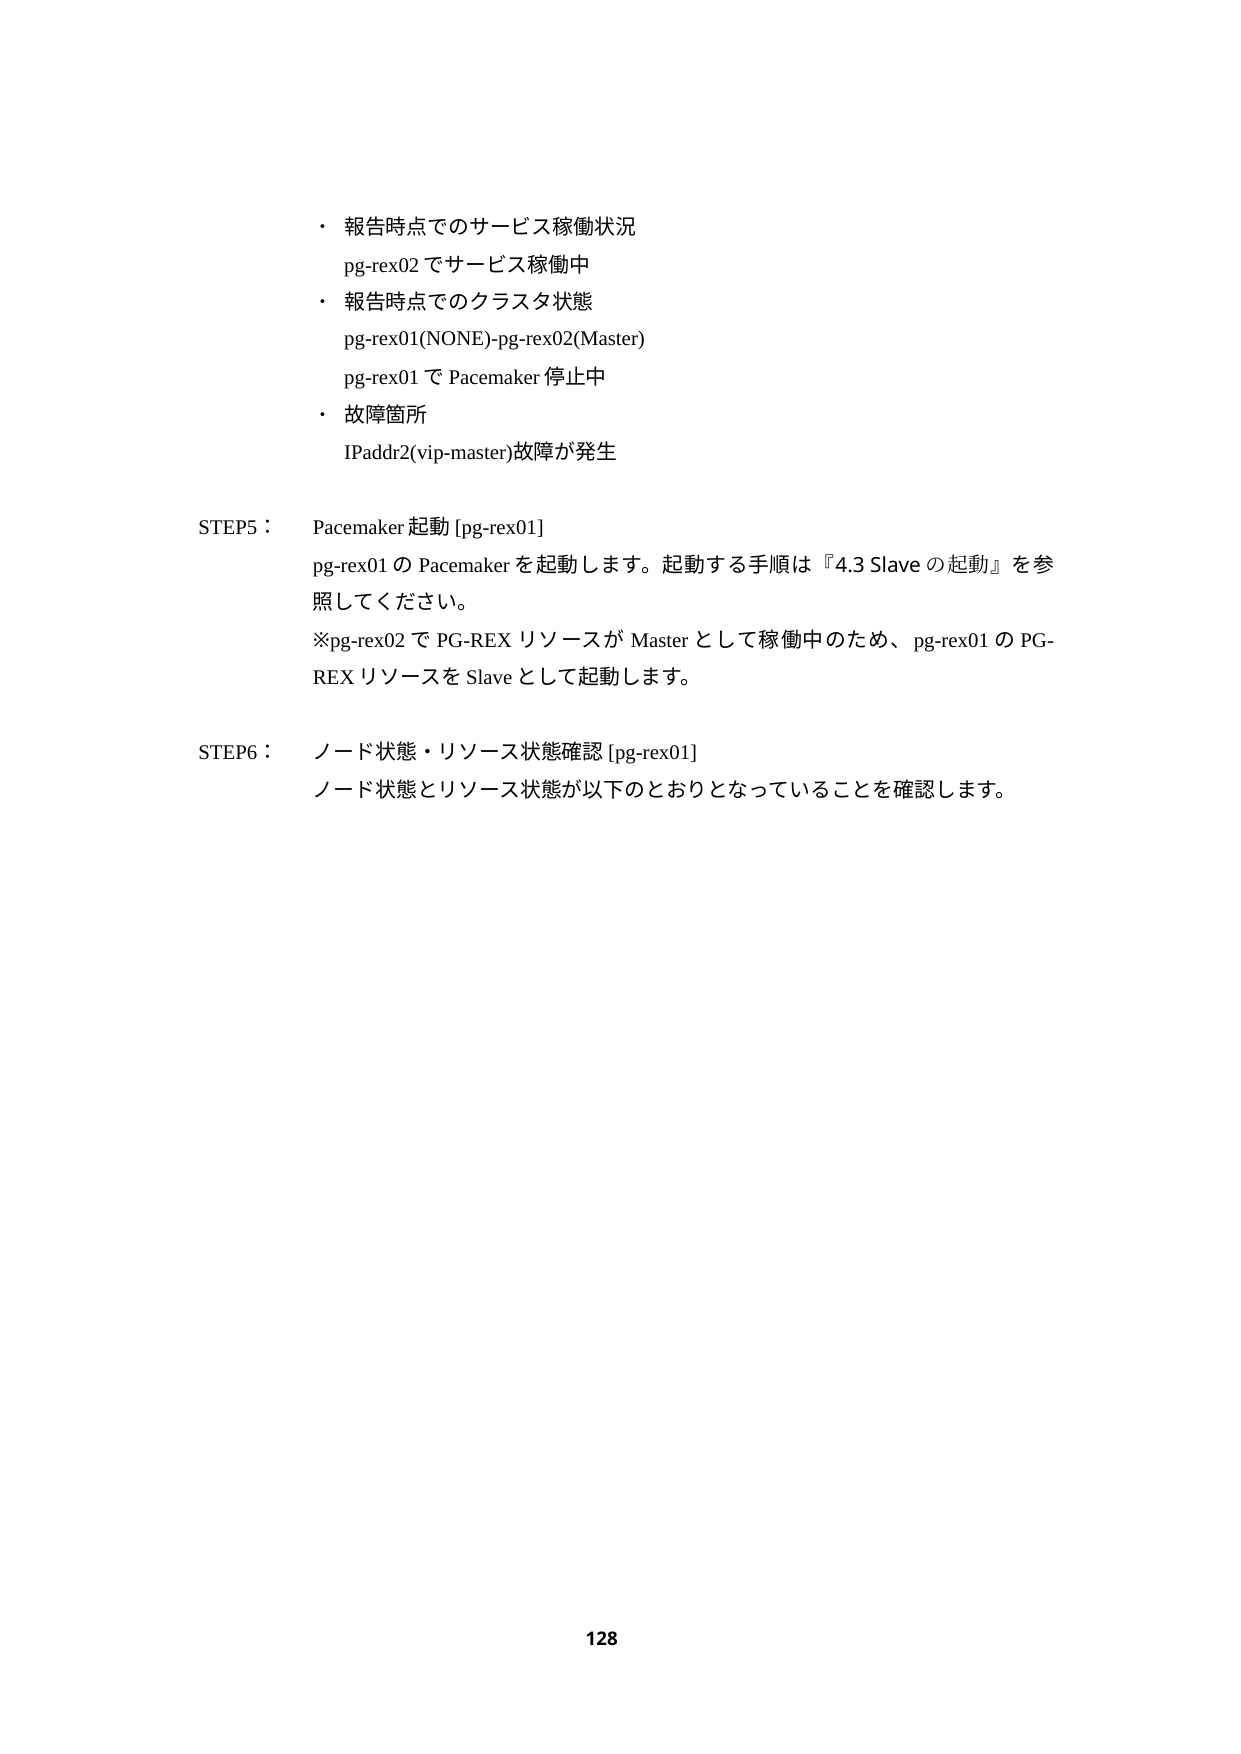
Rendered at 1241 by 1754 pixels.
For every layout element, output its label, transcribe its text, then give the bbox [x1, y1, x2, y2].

text ※pg-rex02でPG-REXリソースがMasterとして稼働中のため、pg-rex01のPG-REXリソースをSlaveとして起動します。 [313, 619, 1054, 694]
text ノード状態とリソース状態が以下のとおりとなっていることを確認します。 [313, 769, 1054, 807]
text STEP5： Pacemaker起動 [pg-rex01] [198, 507, 1054, 544]
list 報告時点でのサービス稼働状況 pg-rex02でサービス稼働中 [313, 207, 1054, 282]
text pg-rex01のPacemakerを起動します。起動する手順は『4.3 Slaveの起動』を参照してください。 [313, 544, 1054, 619]
text STEP6： ノード状態・リソース状態確認 [pg-rex01] [198, 732, 1054, 769]
list 故障箇所 IPaddr2(vip-master)故障が発生 [313, 394, 1054, 469]
list 報告時点でのクラスタ状態 pg-rex01(NONE)-pg-rex02(Master) pg-rex01でPacemaker停止中 [313, 282, 1054, 394]
